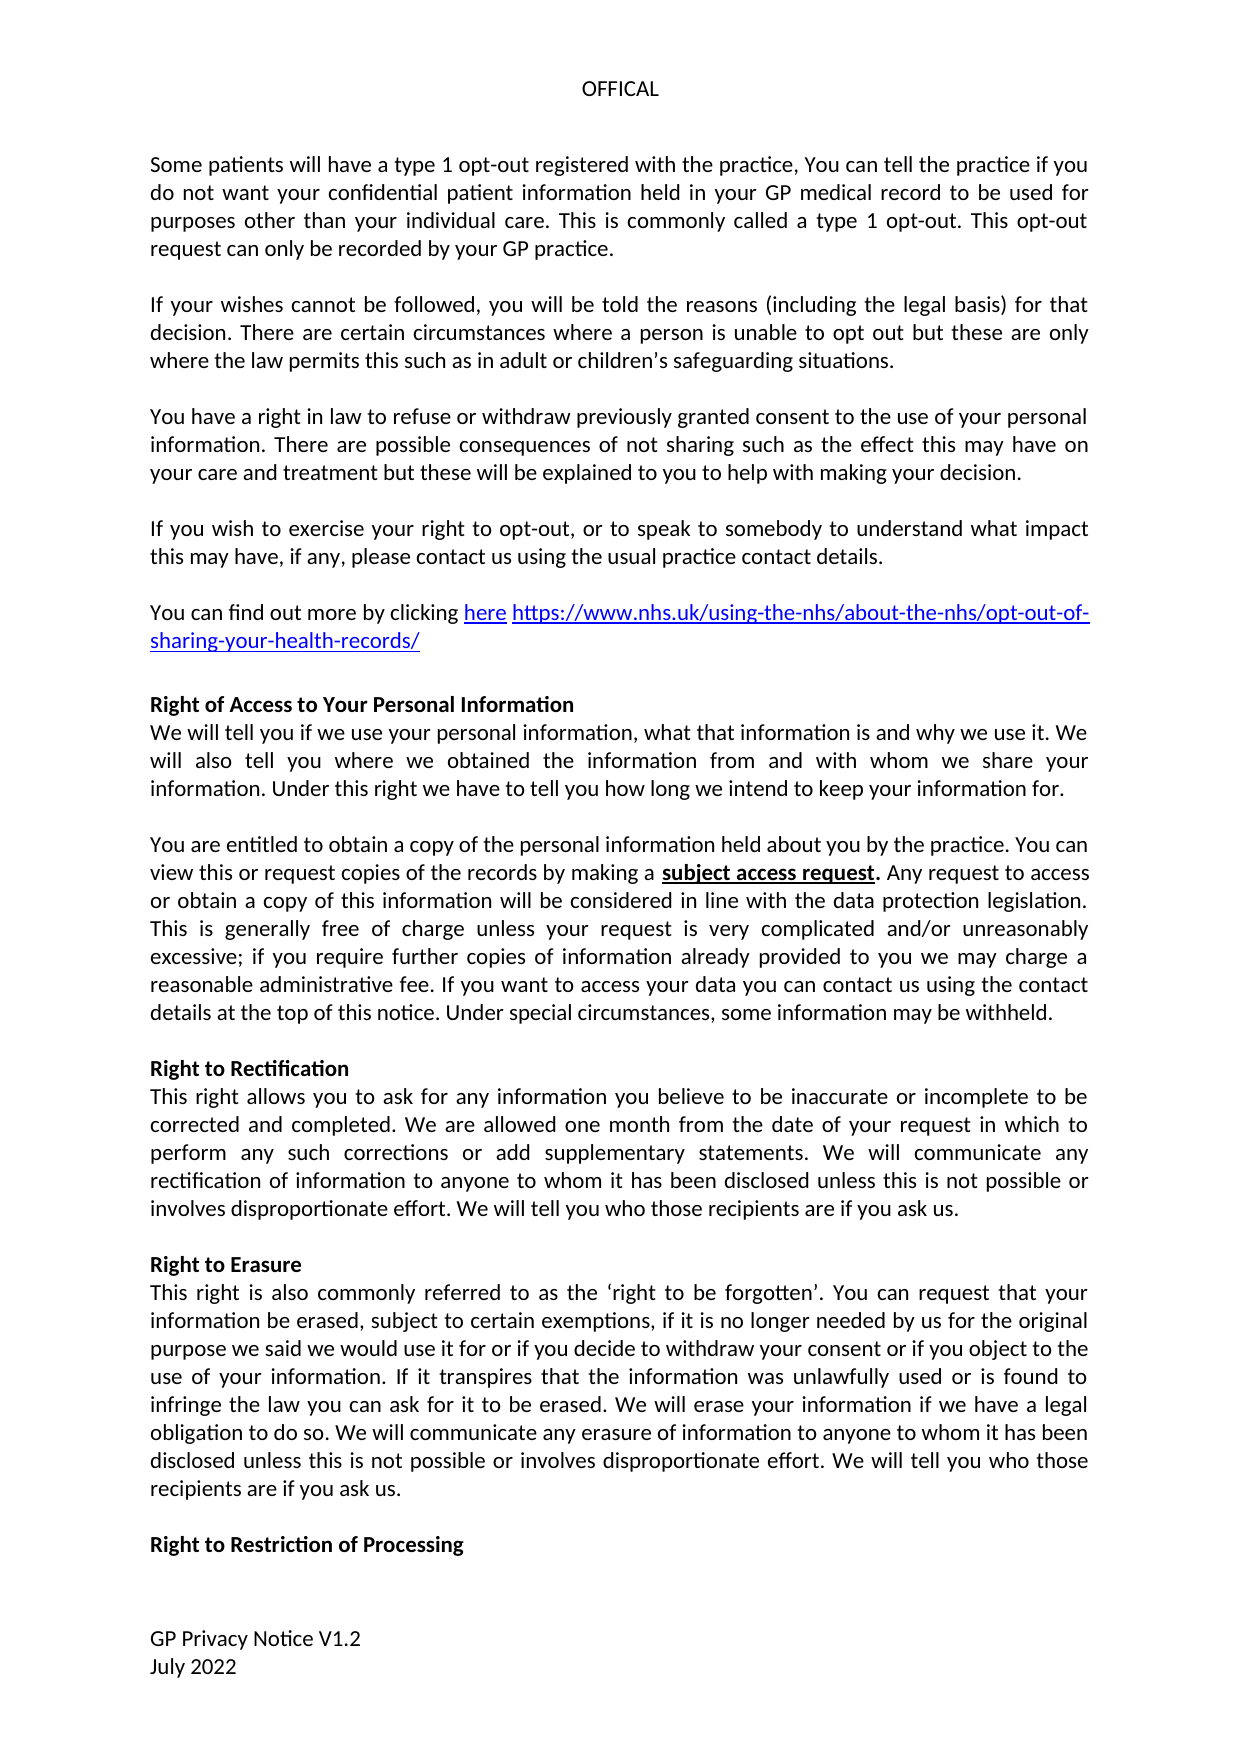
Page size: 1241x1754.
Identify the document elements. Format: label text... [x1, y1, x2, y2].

text Right to Rectification [150, 1054, 1090, 1082]
text You are entitled to obtain a copy of the personal information held about you by the practice. You can view this or request copies of the records by making a subject access request. Any request to access or obtain a copy of this information will be considered in line with the data protection legislation. This is generally free of charge unless your request is very complicated and/or unreasonably excessive; if you require further copies of information already provided to you we may charge a reasonable administrative fee. If you want to access your data you can contact us using the contact details at the top of this notice. Under special circumstances, some information may be withheld. [150, 830, 1090, 1026]
text You have a right in law to refuse or withdraw previously granted consent to the use of your personal information. There are possible consequences of not sharing such as the effect this may have on your care and treatment but these will be explained to you to help with making your decision. [150, 402, 1090, 486]
text We will tell you if we use your personal information, what that information is and why we use it. We will also tell you where we obtained the information from and with whom we share your information. Under this right we have to tell you how long we intend to keep your information for. [150, 718, 1090, 802]
text Some patients will have a type 1 opt-out registered with the practice, You can tell the practice if you do not want your confidential patient information held in your GP medical record to be used for purposes other than your individual care. This is commonly called a type 1 opt-out. This opt-out request can only be recorded by your GP practice. [150, 150, 1090, 262]
text Right to Restriction of Processing [150, 1531, 1090, 1559]
text If you wish to exercise your right to opt-out, or to speak to somebody to understand what impact this may have, if any, please contact us using the usual practice contact details. [150, 514, 1090, 570]
text This right is also commonly referred to as the ‘right to be forgotten’. You can request that your information be erased, subject to certain exemptions, if it is no longer needed by us for the original purpose we said we would use it for or if you decide to withdraw your consent or if you object to the use of your information. If it transpires that the information was unlawfully used or is found to infringe the law you can ask for it to be erased. We will erase your information if we have a legal obligation to do so. We will communicate any erasure of information to anyone to whom it has been disclosed unless this is not possible or involves disproportionate effort. We will tell you who those recipients are if you ask us. [150, 1278, 1090, 1503]
text This right allows you to ask for any information you believe to be inaccurate or incomplete to be corrected and completed. We are allowed one month from the date of your request in which to perform any such corrections or add supplementary statements. We will communicate any rectification of information to anyone to whom it has been disclosed unless this is not possible or involves disproportionate effort. We will tell you who those recipients are if you ask us. [150, 1082, 1090, 1222]
text Right of Access to Your Personal Information [150, 690, 1090, 718]
text Right to Erasure [150, 1250, 1090, 1278]
text If your wishes cannot be followed, you will be told the reasons (including the legal basis) for that decision. There are certain circumstances where a person is unable to opt out but these are only where the law permits this such as in adult or children’s safeguarding situations. [150, 290, 1090, 374]
text You can find out more by clicking here https://www.nhs.uk/using-the-nhs/about-the-nhs/opt-out-of-sharing-your-health-records/ [150, 598, 1090, 654]
